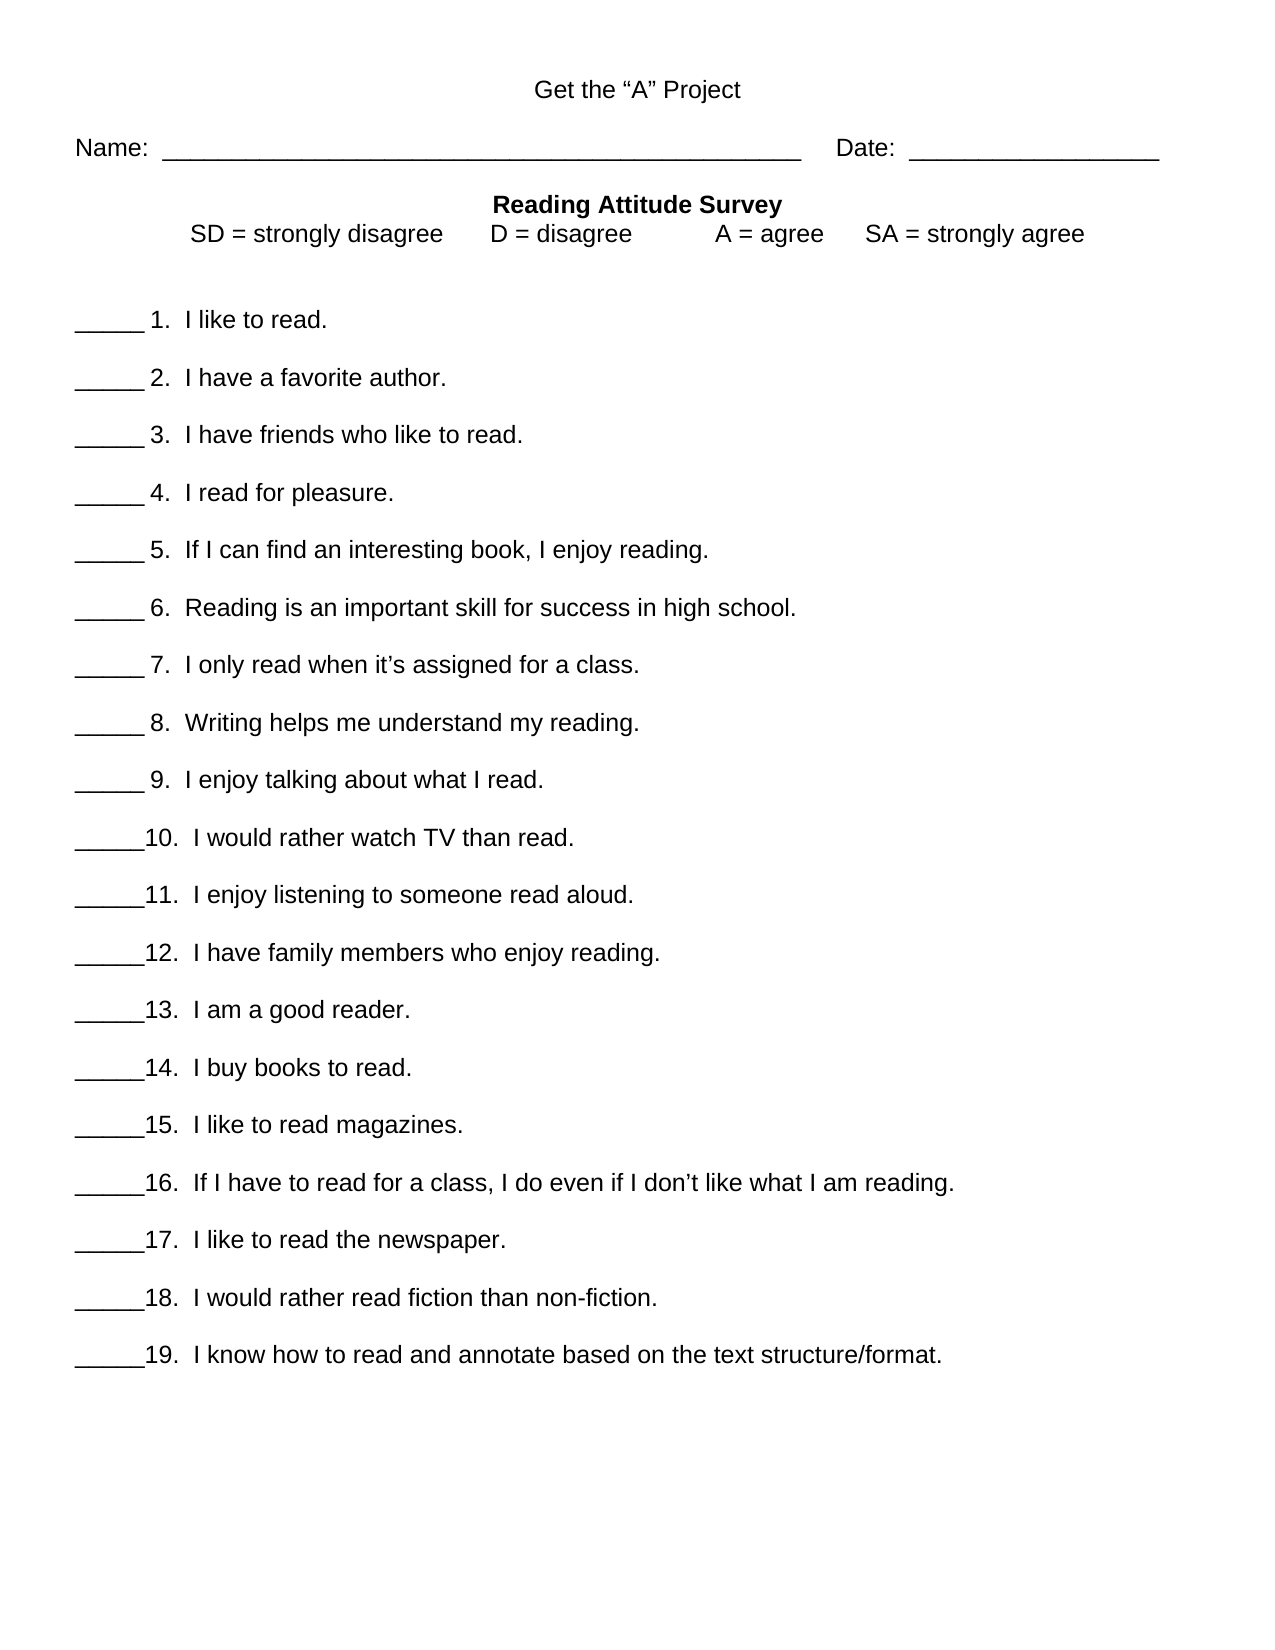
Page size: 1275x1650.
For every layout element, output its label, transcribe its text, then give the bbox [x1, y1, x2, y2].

text _____ 6. Reading is an important skill for success in high school. [75, 592, 1200, 621]
text _____17. I like to read the newspaper. [75, 1225, 1200, 1254]
text _____16. If I have to read for a class, I do even if I don’t like what I am reading. [75, 1167, 1200, 1196]
text _____ 1. I like to read. [75, 305, 1200, 334]
text _____15. I like to read magazines. [75, 1110, 1200, 1139]
text _____11. I enjoy listening to someone read aloud. [75, 880, 1200, 909]
text _____12. I have family members who enjoy reading. [75, 937, 1200, 966]
text _____19. I know how to read and annotate based on the text structure/format. [75, 1340, 1200, 1369]
text _____ 2. I have a favorite author. [75, 362, 1200, 391]
text _____ 9. I enjoy talking about what I read. [75, 765, 1200, 794]
text _____14. I buy books to read. [75, 1052, 1200, 1081]
text _____ 7. I only read when it’s assigned for a class. [75, 650, 1200, 679]
text _____10. I would rather watch TV than read. [75, 822, 1200, 851]
text Reading Attitude Survey [75, 190, 1200, 219]
text _____ 4. I read for pleasure. [75, 477, 1200, 506]
text _____ 3. I have friends who like to read. [75, 420, 1200, 449]
text Name: ______________________________________________ Date: __________________ [75, 132, 1200, 161]
text _____ 5. If I can find an interesting book, I enjoy reading. [75, 535, 1200, 564]
text _____18. I would rather read fiction than non-fiction. [75, 1282, 1200, 1311]
text SD = strongly disagree D = disagree A = agree SA = strongly agree [75, 219, 1200, 247]
text _____13. I am a good reader. [75, 995, 1200, 1024]
text _____ 8. Writing helps me understand my reading. [75, 707, 1200, 736]
